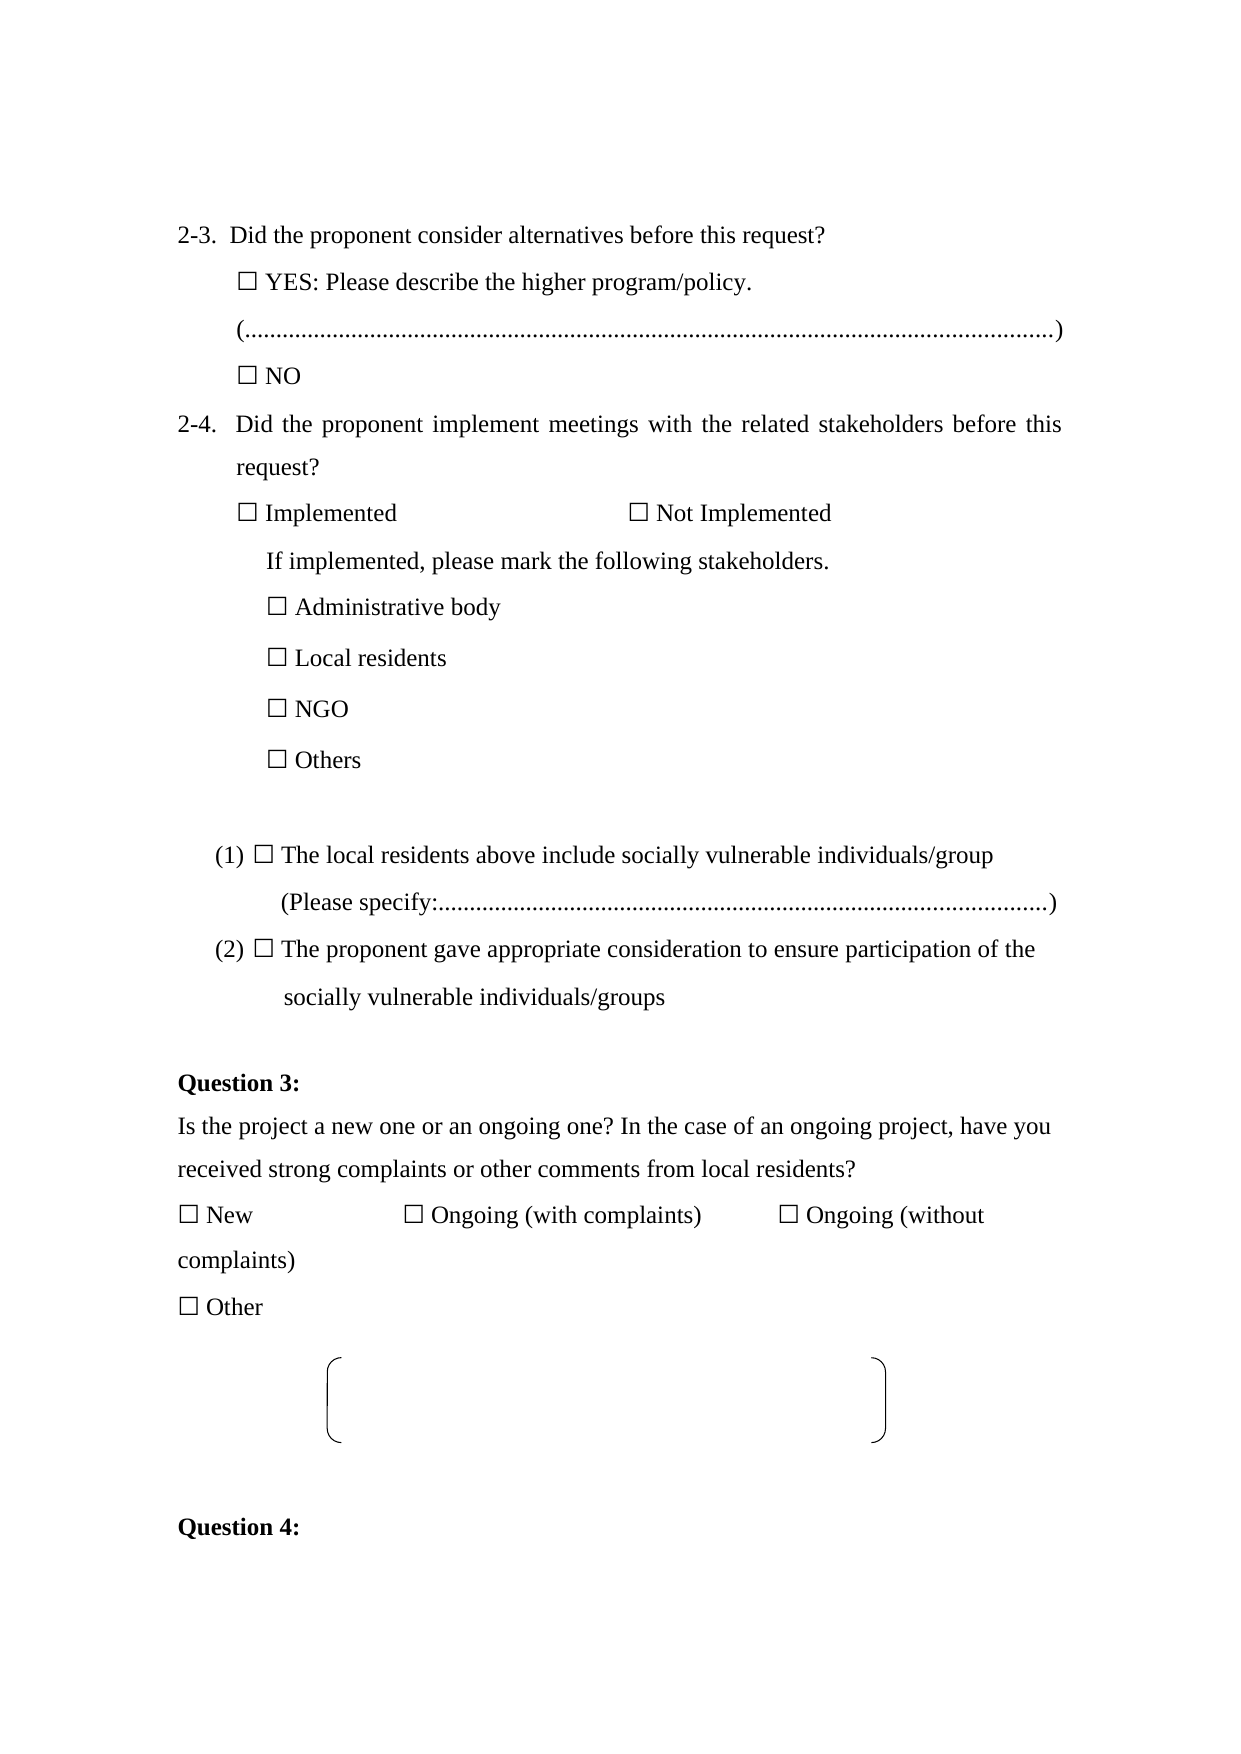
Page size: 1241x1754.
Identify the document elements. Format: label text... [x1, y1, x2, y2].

text (Please specify: ) [281, 887, 1063, 916]
text ☐ NO [177, 358, 1063, 392]
text If implemented, please mark the following stakeholders. [177, 546, 1063, 575]
text ☐ Local residents [177, 640, 1063, 674]
text Question 4: [177, 1512, 1063, 1540]
list socially vulnerable individuals/groups [222, 982, 1063, 1010]
list ☐ The local residents above include socially vulnerable individuals/group [215, 836, 1063, 870]
text ( ) [177, 314, 1063, 343]
text Question 3: [177, 1068, 1063, 1097]
text ☐ Implemented ☐ Not Implemented [177, 495, 1063, 529]
text ☐ New ☐ Ongoing (with complaints) ☐ Ongoing (without complaints) [177, 1197, 1063, 1274]
text ☐ Others [177, 742, 1063, 776]
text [177, 263, 1063, 297]
text ☐ Administrative body [177, 589, 1063, 623]
text ☐ NGO [177, 691, 1063, 725]
text Is the project a new one or an ongoing one? In the case of an ongoing project, have you received strong complaints or other comments from local residents? [177, 1111, 1063, 1183]
list ☐ The proponent gave appropriate consideration to ensure participation of the [215, 931, 1063, 964]
text 2-3. Did the proponent consider alternatives before this request? [177, 220, 1063, 249]
text 2-4. Did the proponent implement meetings with the related stakeholders before this request? [177, 409, 1063, 481]
text ☐ Other [177, 1289, 1063, 1323]
